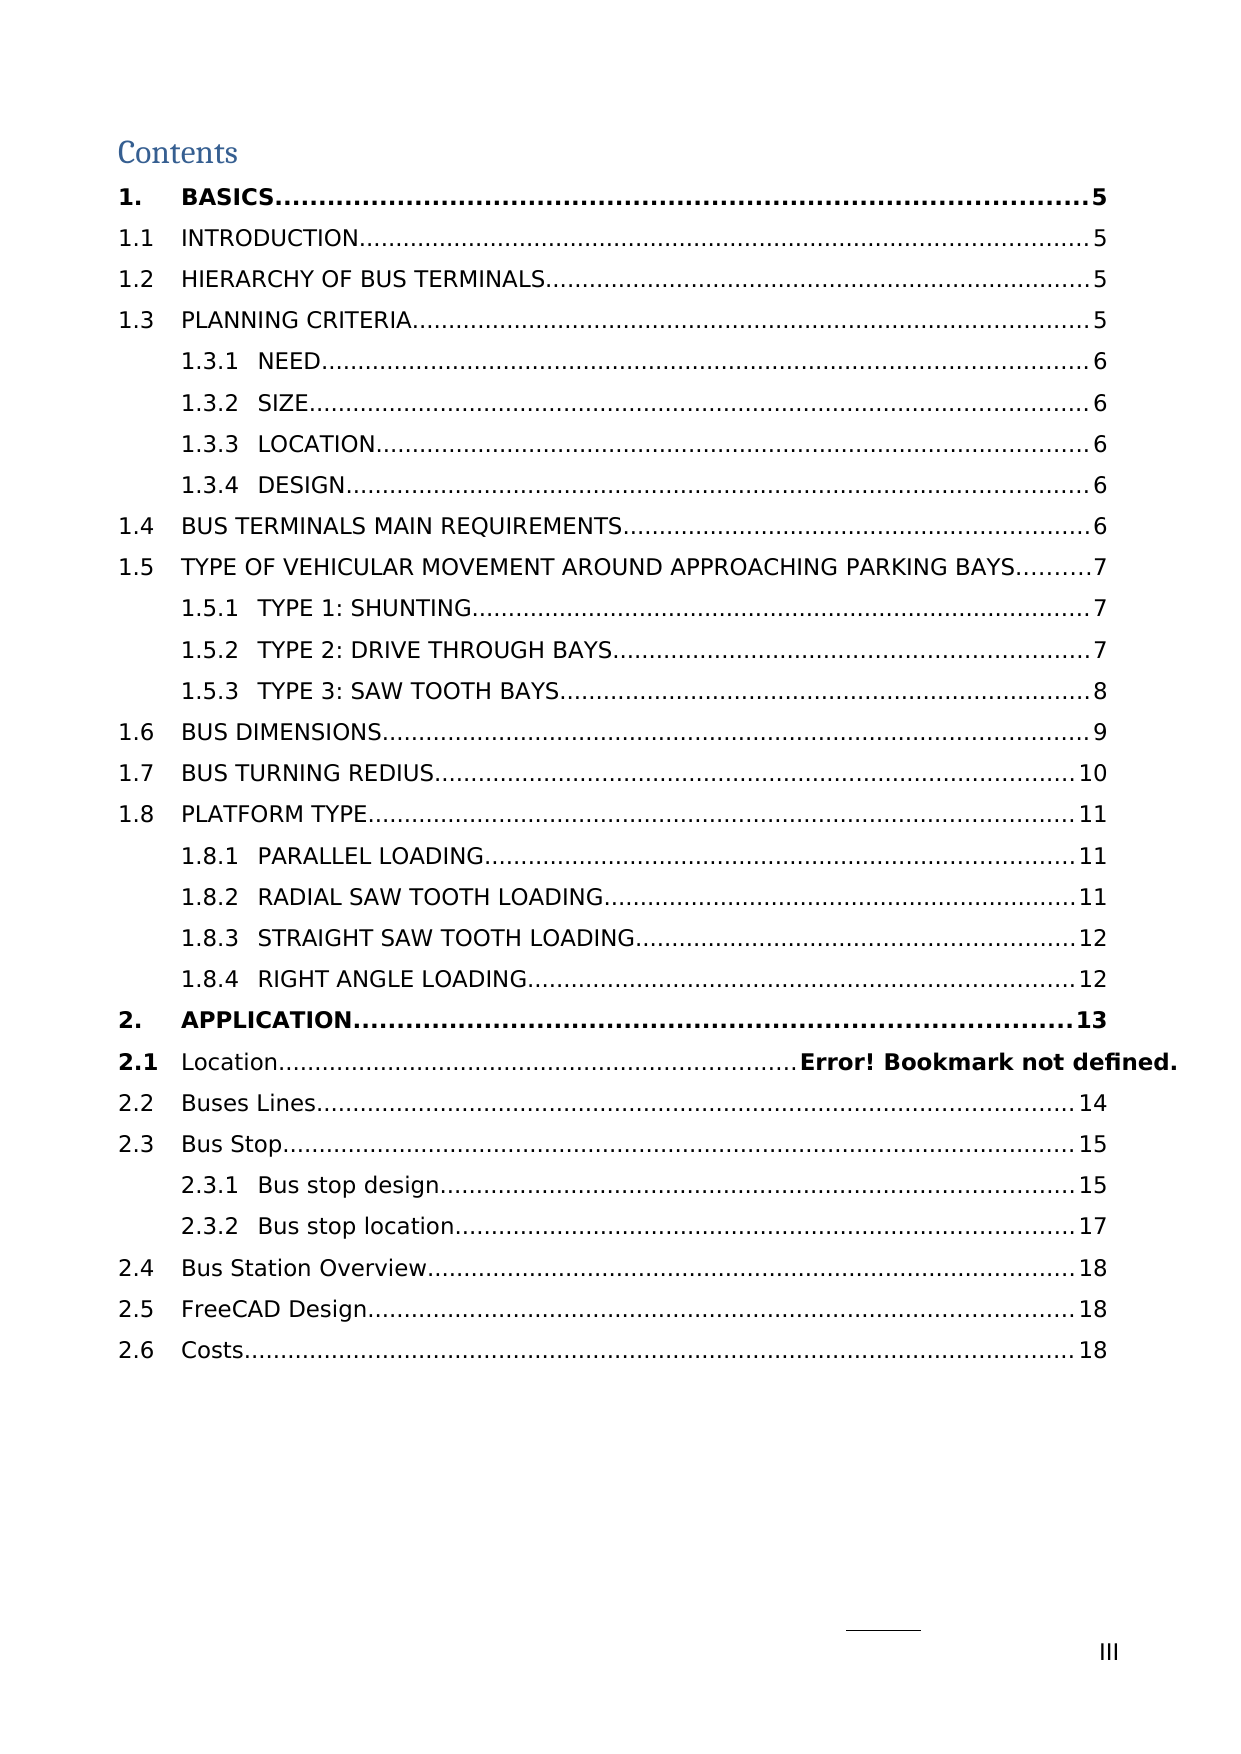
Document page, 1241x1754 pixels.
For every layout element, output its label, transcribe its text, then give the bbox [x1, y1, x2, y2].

text Contents [118, 134, 1232, 172]
